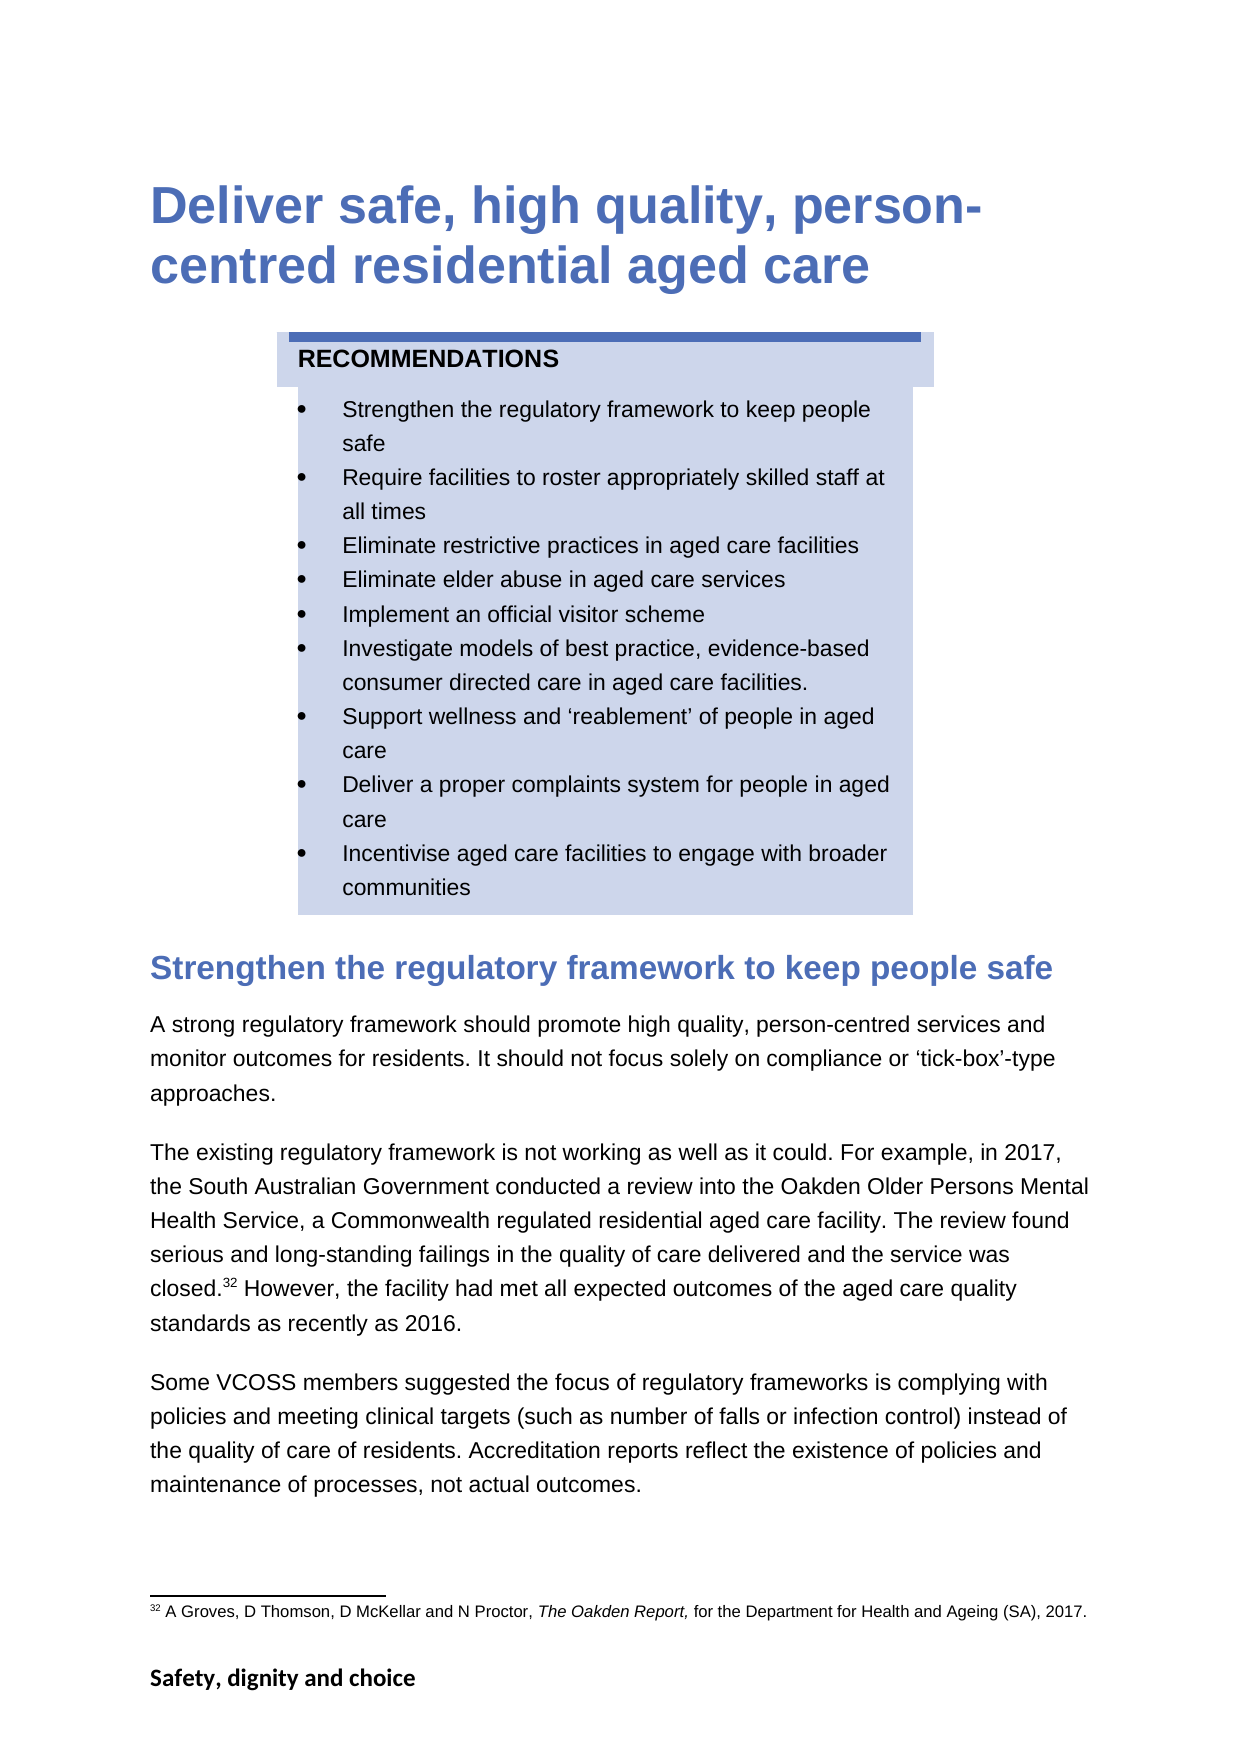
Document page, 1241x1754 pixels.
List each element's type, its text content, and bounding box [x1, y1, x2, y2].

subtitle Strengthen the regulatory framework to keep people safe [150, 948, 1090, 986]
text A strong regulatory framework should promote high quality, person-centred services and monitor outcomes for residents. It should not focus solely on compliance or ‘tick-box’-type approaches. [150, 1011, 1090, 1106]
list Require facilities to roster appropriately skilled staff at all times [298, 464, 913, 524]
list Deliver a proper complaints system for people in aged care [298, 771, 913, 832]
text Some VCOSS members suggested the focus of regulatory frameworks is complying with policies and meeting clinical targets (such as number of falls or infection control) instead of the quality of care of residents. Accreditation reports reflect the existence of policies and maintenance of processes, not actual outcomes. [150, 1369, 1090, 1497]
list Support wellness and ‘reablement’ of people in aged care [298, 703, 913, 764]
list Eliminate restrictive practices in aged care facilities [298, 532, 913, 559]
list Strengthen the regulatory framework to keep people safe [298, 396, 913, 456]
text The existing regulatory framework is not working as well as it could. For example, in 2017, the South Australian Government conducted a review into the Oakden Older Persons Mental Health Service, a Commonwealth regulated residential aged care facility. The review found serious and long-standing failings in the quality of care delivered and the service was closed. However, the facility had met all expected outcomes of the aged care quality standards as recently as 2016. [150, 1139, 1090, 1336]
list Implement an official visitor scheme [298, 601, 913, 627]
list Eliminate elder abuse in aged care services [298, 566, 913, 593]
subtitle Deliver safe, high quality, person-centred residential aged care [150, 175, 1090, 295]
subtitle Recommendations [289, 342, 921, 374]
list Incentivise aged care facilities to engage with broader communities [298, 840, 913, 902]
list Investigate models of best practice, evidence-based consumer directed care in aged care facilities. [298, 635, 913, 695]
